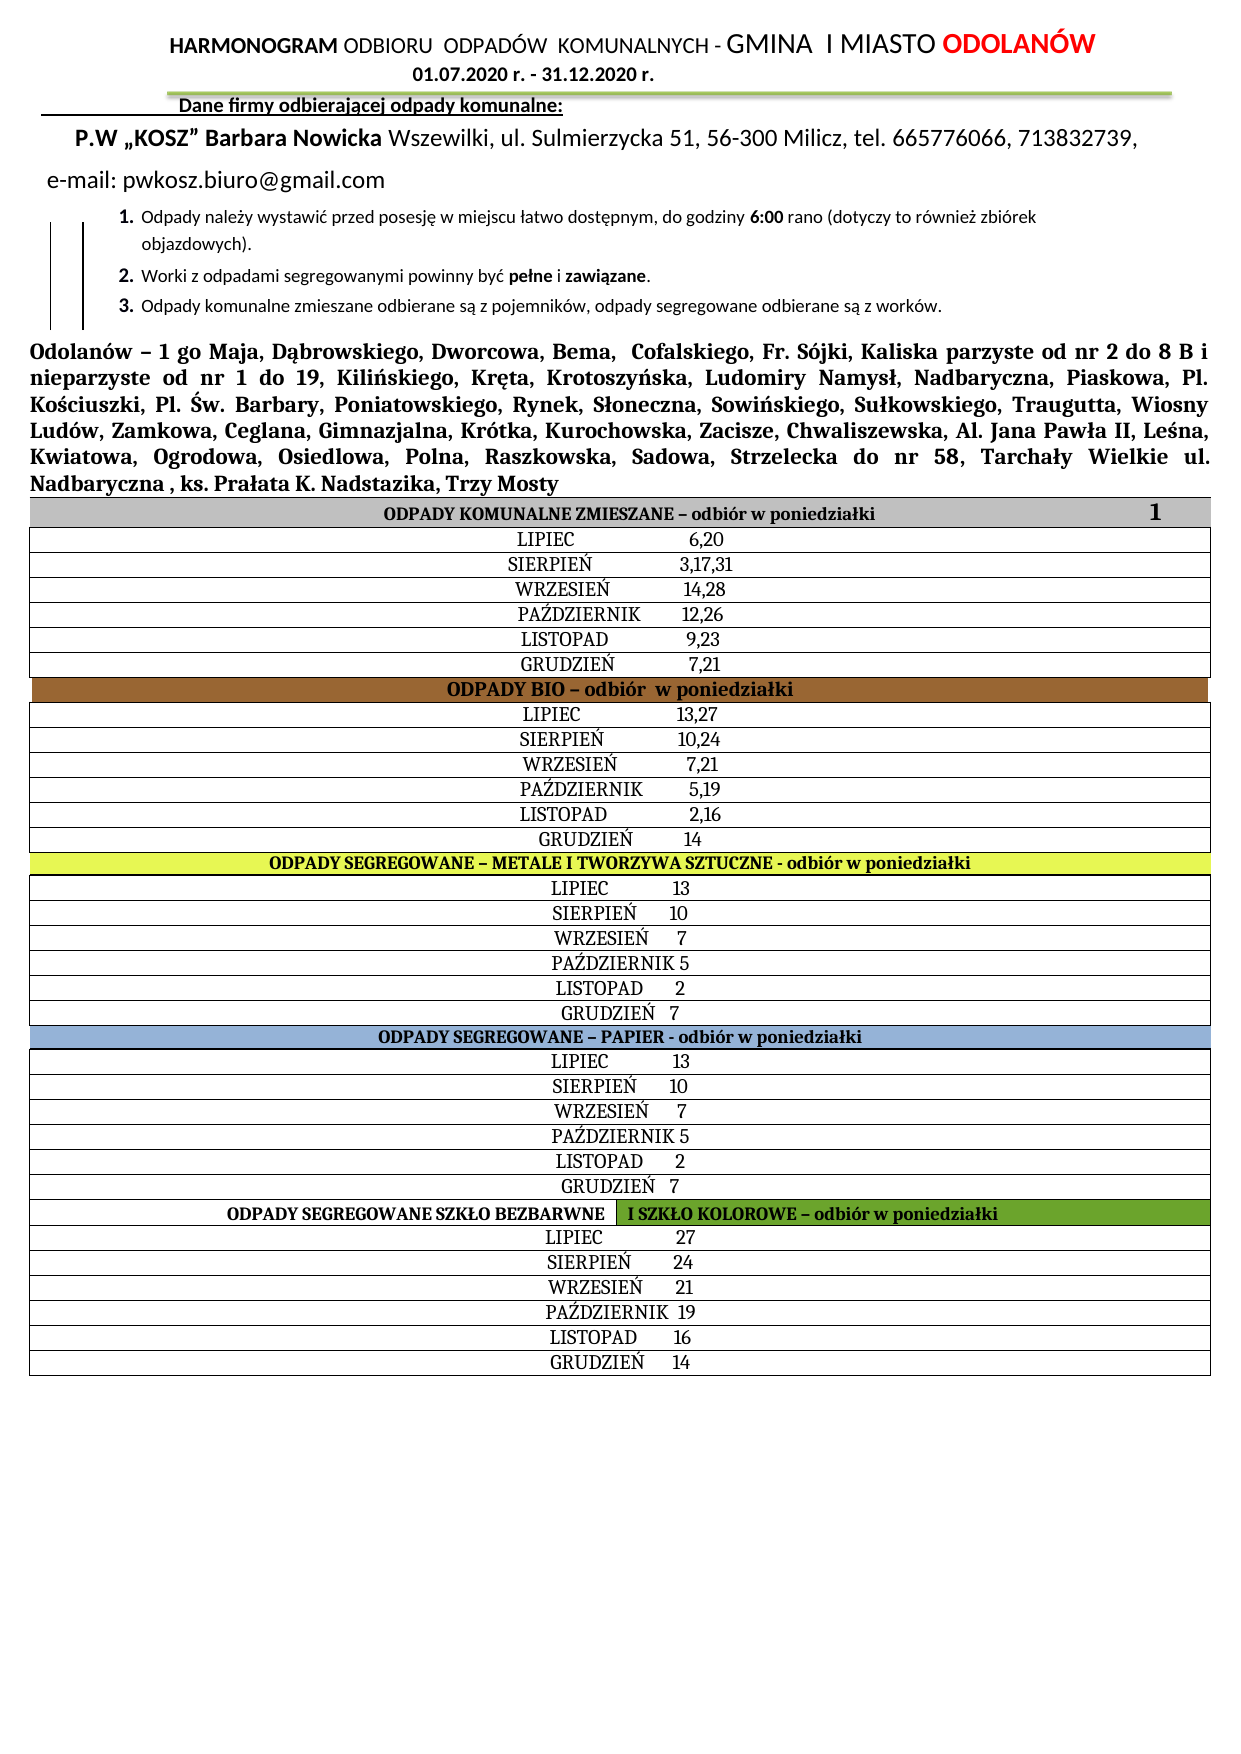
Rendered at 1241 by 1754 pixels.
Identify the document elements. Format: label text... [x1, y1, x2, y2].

table_cell LISTOPAD 9,23 [30, 628, 1210, 652]
table_cell SIERPIEŃ 24 [30, 1251, 1210, 1275]
table_header ODPADY SEGREGOWANE – PAPIER - odbiór w poniedziałki [30, 1026, 1211, 1048]
table_cell GRUDZIEŃ 14 [30, 828, 1210, 852]
table_cell GRUDZIEŃ 7,21 [30, 653, 1210, 677]
table_header LIPIEC 13 [30, 1050, 1210, 1074]
table_cell PAŹDZIERNIK 5 [30, 1125, 1210, 1149]
table_header LIPIEC 13 [30, 876, 1210, 900]
table_cell I SZKŁO KOLOROWE – odbiór w poniedziałki [617, 1200, 1210, 1225]
table_header LIPIEC 6,20 [30, 528, 1210, 552]
table_cell PAŹDZIERNIK 19 [30, 1301, 1210, 1325]
table_cell LISTOPAD 2 [30, 976, 1210, 1000]
table_cell SIERPIEŃ 3,17,31 [30, 553, 1210, 577]
table_cell WRZESIEŃ 7 [30, 1100, 1210, 1124]
table_cell WRZESIEŃ 21 [30, 1276, 1210, 1300]
table_cell PAŹDZIERNIK 12,26 [30, 603, 1210, 627]
table_cell SIERPIEŃ 10,24 [30, 728, 1210, 752]
table_cell LISTOPAD 2 [30, 1150, 1210, 1174]
table_cell ODPADY SEGREGOWANE SZKŁO BEZBARWNE [30, 1200, 616, 1225]
table_cell GRUDZIEŃ 7 [30, 1001, 1210, 1025]
table_cell PAŹDZIERNIK 5 [30, 951, 1210, 975]
table_cell SIERPIEŃ 10 [30, 1075, 1210, 1099]
table_cell LIPIEC 27 [30, 1226, 1210, 1250]
picture [161, 88, 1177, 105]
table_cell SIERPIEŃ 10 [30, 901, 1210, 925]
table_cell PAŹDZIERNIK 5,19 [30, 778, 1210, 802]
table_cell GRUDZIEŃ 14 [30, 1351, 1210, 1375]
table_header ODPADY BIO – odbiór w poniedziałki [32, 678, 1208, 702]
table_cell GRUDZIEŃ 7 [30, 1175, 1210, 1199]
table_header ODPADY KOMUNALNE ZMIESZANE – odbiór w poniedziałki 1 [30, 498, 1211, 527]
table_cell LISTOPAD 16 [30, 1326, 1210, 1350]
table_header LIPIEC 13,27 [30, 703, 1210, 727]
table_cell WRZESIEŃ 7,21 [30, 753, 1210, 777]
table_cell WRZESIEŃ 14,28 [30, 578, 1210, 602]
text Odolanów – 1 go Maja, Dąbrowskiego, Dworcowa, Bema, Cofalskiego, Fr. Sójki, Kaliska parzyste od nr 2 do 8 B i nieparzyste od nr 1 do 19, Kilińskiego, Kręta, Krotoszyńska, Ludomiry Namysł, Nadbaryczna, Piaskowa, Pl. Kościuszki, Pl. Św. Barbary, Poniatowskiego, Rynek, Słoneczna, Sowińskiego, Sułkowskiego, Traugutta, Wiosny Ludów, Zamkowa, Ceglana, Gimnazjalna, Krótka, Kurochowska, Zacisze, Chwaliszewska, Al. Jana Pawła II, Leśna, Kwiatowa, Ogrodowa, Osiedlowa, Polna, Raszkowska, Sadowa, Strzelecka do nr 58, Tarchały Wielkie ul. Nadbaryczna , ks. Prałata K. Nadstazika, Trzy Mosty [29, 339, 1211, 497]
table_cell WRZESIEŃ 7 [30, 926, 1210, 950]
table_header ODPADY SEGREGOWANE – METALE I TWORZYWA SZTUCZNE - odbiór w poniedziałki [30, 853, 1211, 874]
table_cell LISTOPAD 2,16 [30, 803, 1210, 827]
